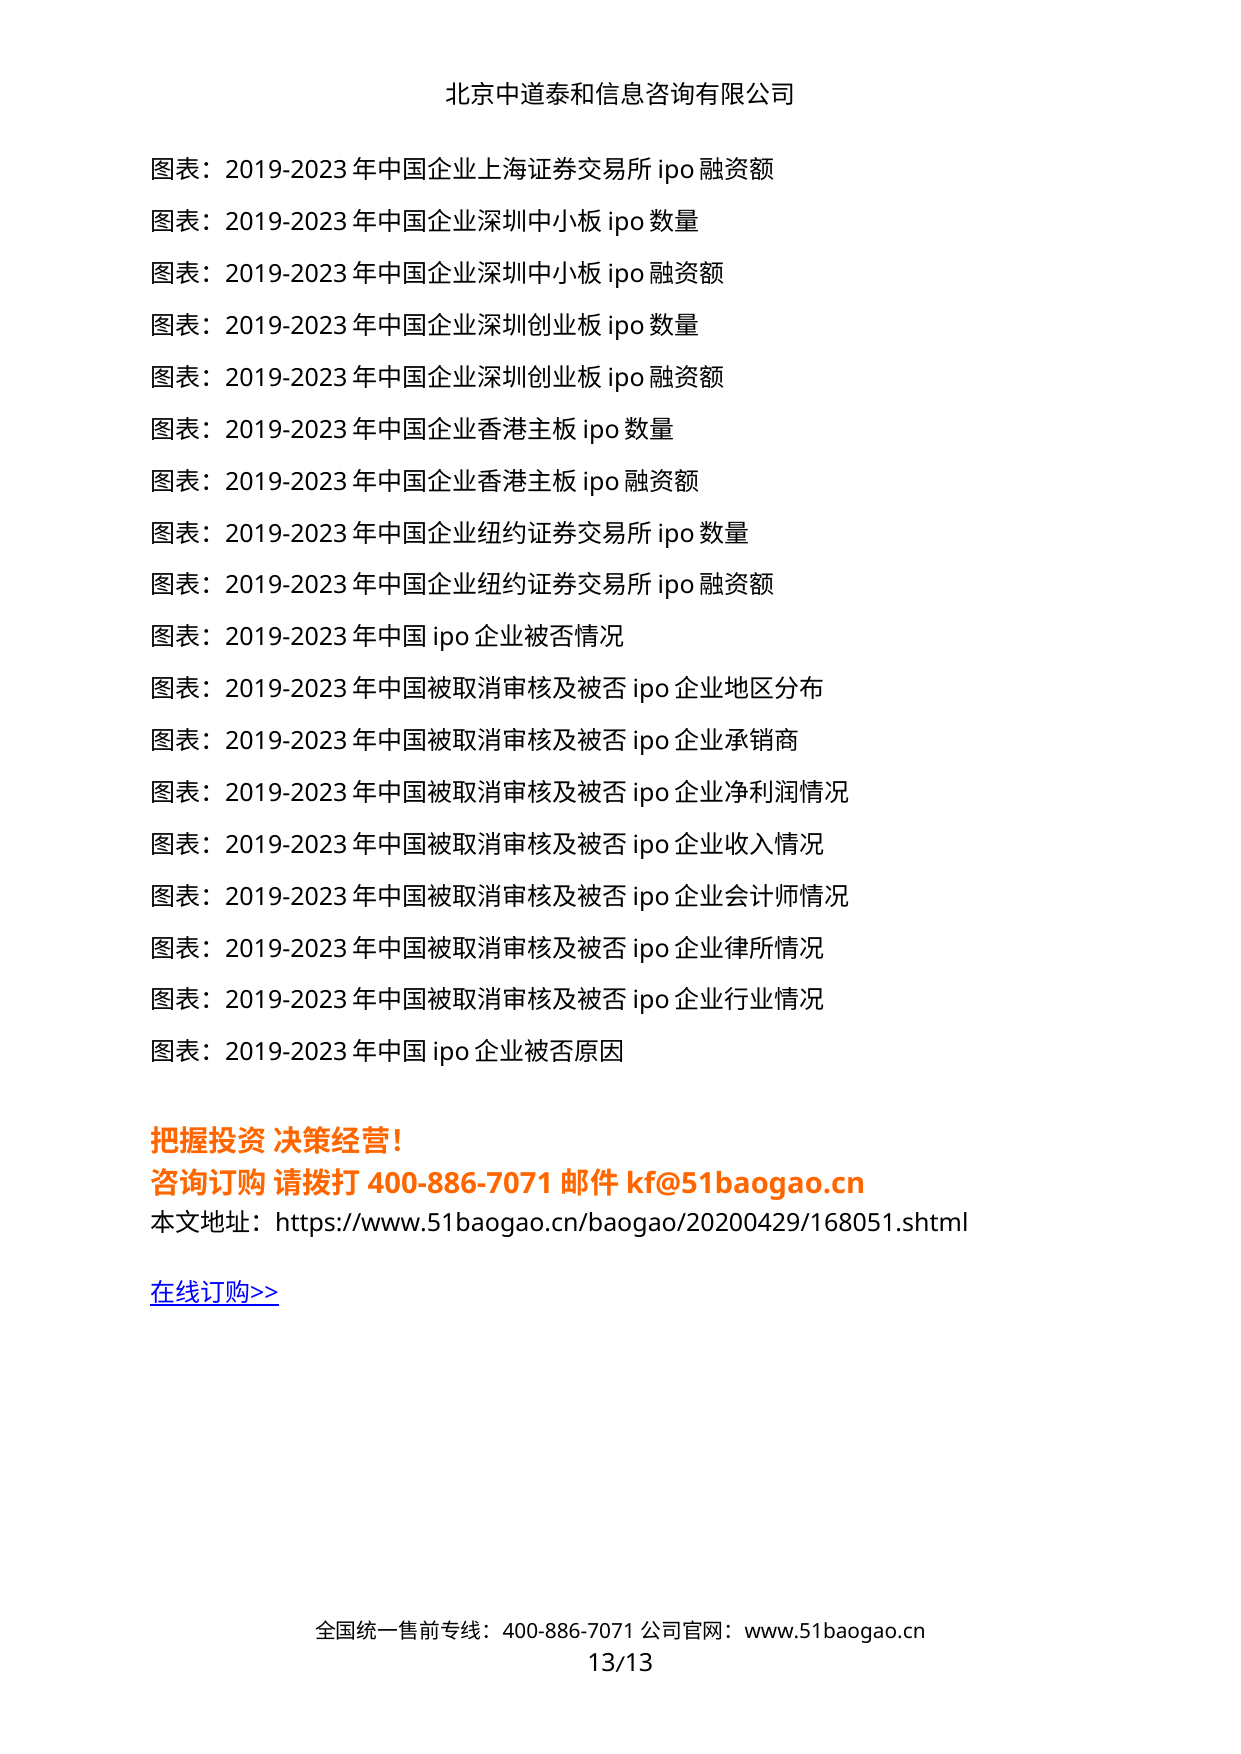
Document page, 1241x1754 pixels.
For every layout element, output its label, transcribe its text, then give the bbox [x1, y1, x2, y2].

text 图表：2019-2023年中国企业香港主板ipo融资额 [150, 461, 1090, 497]
text 图表：2019-2023年中国企业深圳创业板ipo数量 [150, 306, 1090, 342]
text 图表：2019-2023年中国企业深圳创业板ipo融资额 [150, 357, 1090, 394]
text 图表：2019-2023年中国ipo企业被否原因 [150, 1032, 1090, 1068]
text 图表：2019-2023年中国企业香港主板ipo数量 [150, 409, 1090, 446]
text 图表：2019-2023年中国被取消审核及被否ipo企业行业情况 [150, 980, 1090, 1016]
text 图表：2019-2023年中国企业上海证券交易所ipo融资额 [150, 150, 1090, 186]
text 在线订购>> [150, 1239, 1090, 1309]
text 图表：2019-2023年中国被取消审核及被否ipo企业收入情况 [150, 824, 1090, 861]
text 图表：2019-2023年中国企业深圳中小板ipo数量 [150, 202, 1090, 238]
text 图表：2019-2023年中国被取消审核及被否ipo企业净利润情况 [150, 772, 1090, 809]
text 图表：2019-2023年中国被取消审核及被否ipo企业律所情况 [150, 928, 1090, 964]
text 图表：2019-2023年中国被取消审核及被否ipo企业承销商 [150, 721, 1090, 757]
text 图表：2019-2023年中国企业纽约证券交易所ipo融资额 [150, 565, 1090, 601]
text 图表：2019-2023年中国被取消审核及被否ipo企业会计师情况 [150, 876, 1090, 912]
text 图表：2019-2023年中国企业纽约证券交易所ipo数量 [150, 513, 1090, 549]
text 图表：2019-2023年中国企业深圳中小板ipo融资额 [150, 254, 1090, 290]
text 图表：2019-2023年中国ipo企业被否情况 [150, 617, 1090, 653]
text 把握投资 决策经营！咨询订购 请拨打 400-886-7071 邮件 kf@51baogao.cn本文地址：https://www.51baogao.cn/baogao/20200429/168051.shtml [150, 1084, 1090, 1239]
text 图表：2019-2023年中国被取消审核及被否ipo企业地区分布 [150, 669, 1090, 705]
